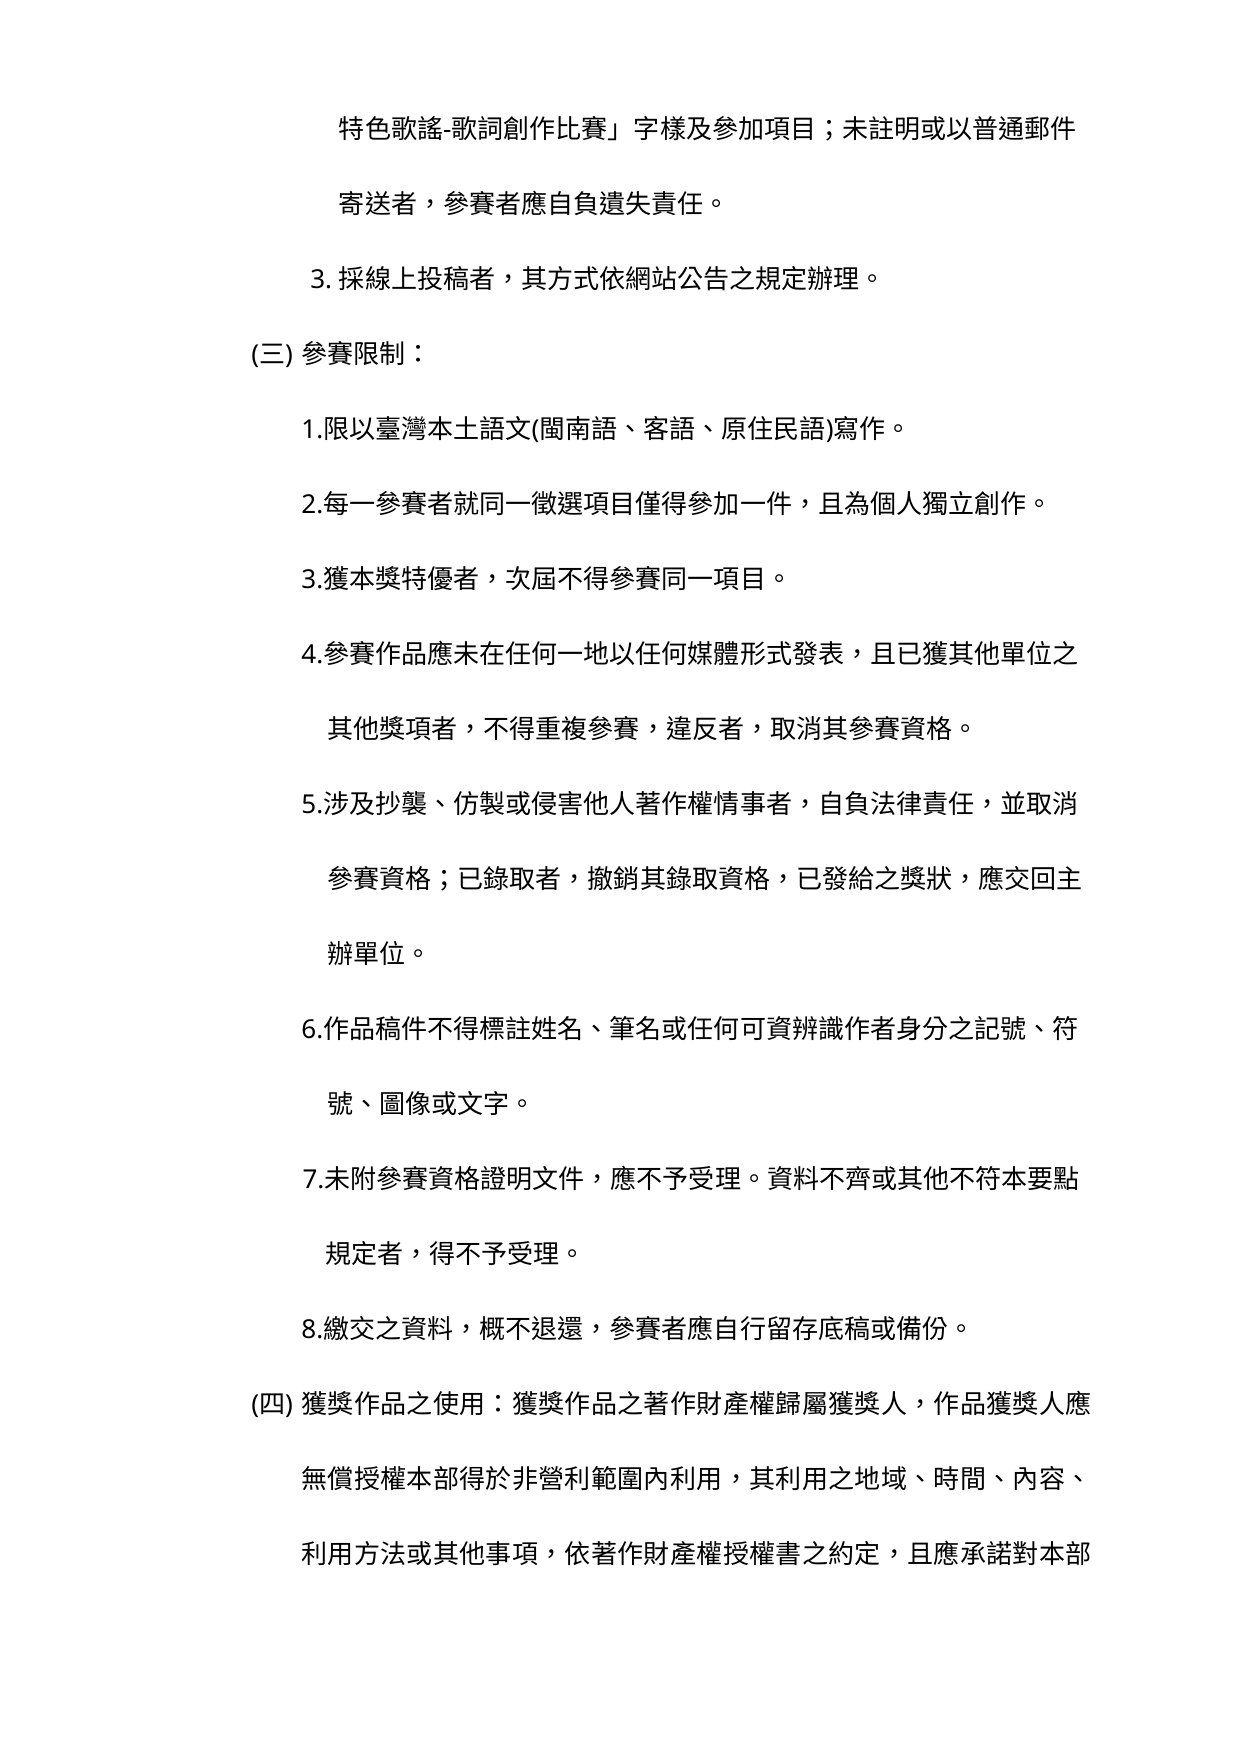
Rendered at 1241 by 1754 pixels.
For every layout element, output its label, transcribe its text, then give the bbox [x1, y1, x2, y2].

list 4.參賽作品應未在任何一地以任何媒體形式發表，且已獲其他單位之 [301, 614, 1092, 689]
list 採線上投稿者，其方式依網站公告之規定辦理。 [310, 239, 1092, 314]
list 1.限以臺灣本土語文(閩南語、客語、原住民語)寫作。 [301, 389, 1092, 464]
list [251, 1364, 1092, 1589]
list 號、圖像或文字。 [301, 1064, 1092, 1139]
list 參賽資格；已錄取者，撤銷其錄取資格，已發給之獎狀，應交回主 [301, 839, 1092, 914]
list 6.作品稿件不得標註姓名、筆名或任何可資辨識作者身分之記號、符 [301, 989, 1092, 1064]
list 辦單位。 [301, 914, 1092, 989]
list 2.每一參賽者就同一徵選項目僅得參加一件，且為個人獨立創作。 [301, 464, 1092, 539]
list 8.繳交之資料，概不退還，參賽者應自行留存底稿或備份。 [301, 1289, 1092, 1364]
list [310, 89, 1092, 239]
list 7.未附參賽資格證明文件，應不予受理。資料不齊或其他不符本要點規定者，得不予受理。 [302, 1139, 1092, 1289]
list 參賽限制： [251, 314, 1092, 389]
list 其他獎項者，不得重複參賽，違反者，取消其參賽資格。 [301, 689, 1092, 764]
list 5.涉及抄襲、仿製或侵害他人著作權情事者，自負法律責任，並取消 [301, 764, 1092, 839]
list 3.獲本獎特優者，次屆不得參賽同一項目。 [301, 539, 1092, 614]
